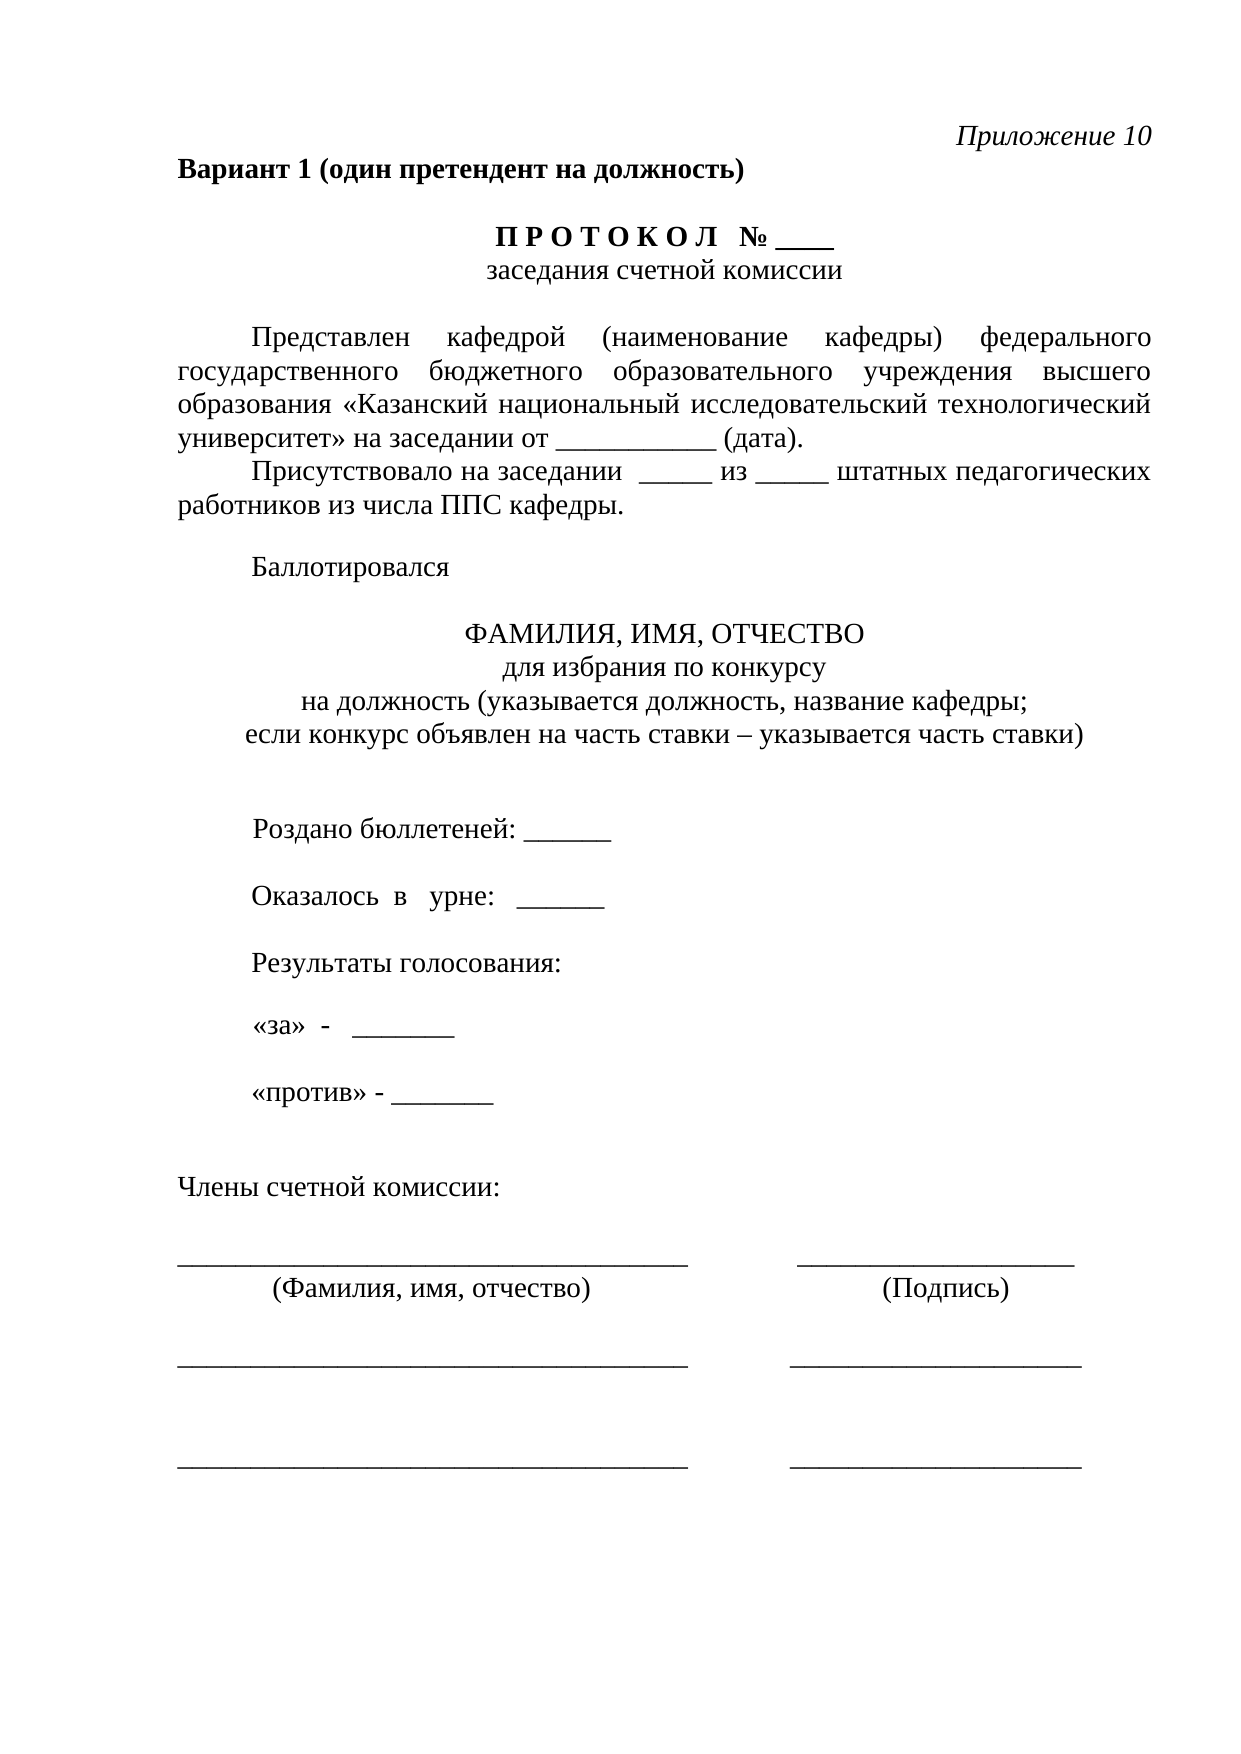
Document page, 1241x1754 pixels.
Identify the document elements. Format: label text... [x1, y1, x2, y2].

text Баллотировался [177, 549, 1152, 582]
text Результаты голосования: [177, 946, 1152, 979]
text Оказалось в урне: ______ [177, 878, 1152, 912]
text ФАМИЛИЯ, ИМЯ, ОТЧЕСТВО [177, 616, 1152, 649]
text «за» - _______ [177, 1007, 1152, 1041]
text «против» - _______ [177, 1074, 1152, 1108]
text заседания счетной комиссии [177, 252, 1152, 286]
text Представлен кафедрой (наименование кафедры) федерального государственного бюджетного образовательного учреждения высшего образования «Казанский национальный исследовательский технологический университет» на заседании от ___________ (дата). [177, 319, 1152, 453]
text Члены счетной комиссии: [177, 1169, 1152, 1203]
text ___________________________________ ____________________ [177, 1438, 1152, 1471]
text (Фамилия, имя, отчество) (Подпись) [177, 1270, 1152, 1303]
subtitle П Р О Т О К О Л № ____ [177, 219, 1152, 252]
text Вариант 1 (один претендент на должность) [177, 152, 1152, 185]
text ___________________________________ ____________________ [177, 1337, 1152, 1371]
text Роздано бюллетеней: ______ [177, 811, 1152, 845]
text на должность (указывается должность, название кафедры; [177, 683, 1152, 716]
text ___________________________________ ___________________ [177, 1236, 1152, 1270]
text для избрания по конкурсу [177, 649, 1152, 683]
text Присутствовало на заседании _____ из _____ штатных педагогических работников из числа ППС кафедры. [177, 453, 1152, 521]
text Приложение 10 [177, 118, 1152, 152]
text если конкурс объявлен на часть ставки – указывается часть ставки) [177, 716, 1152, 750]
